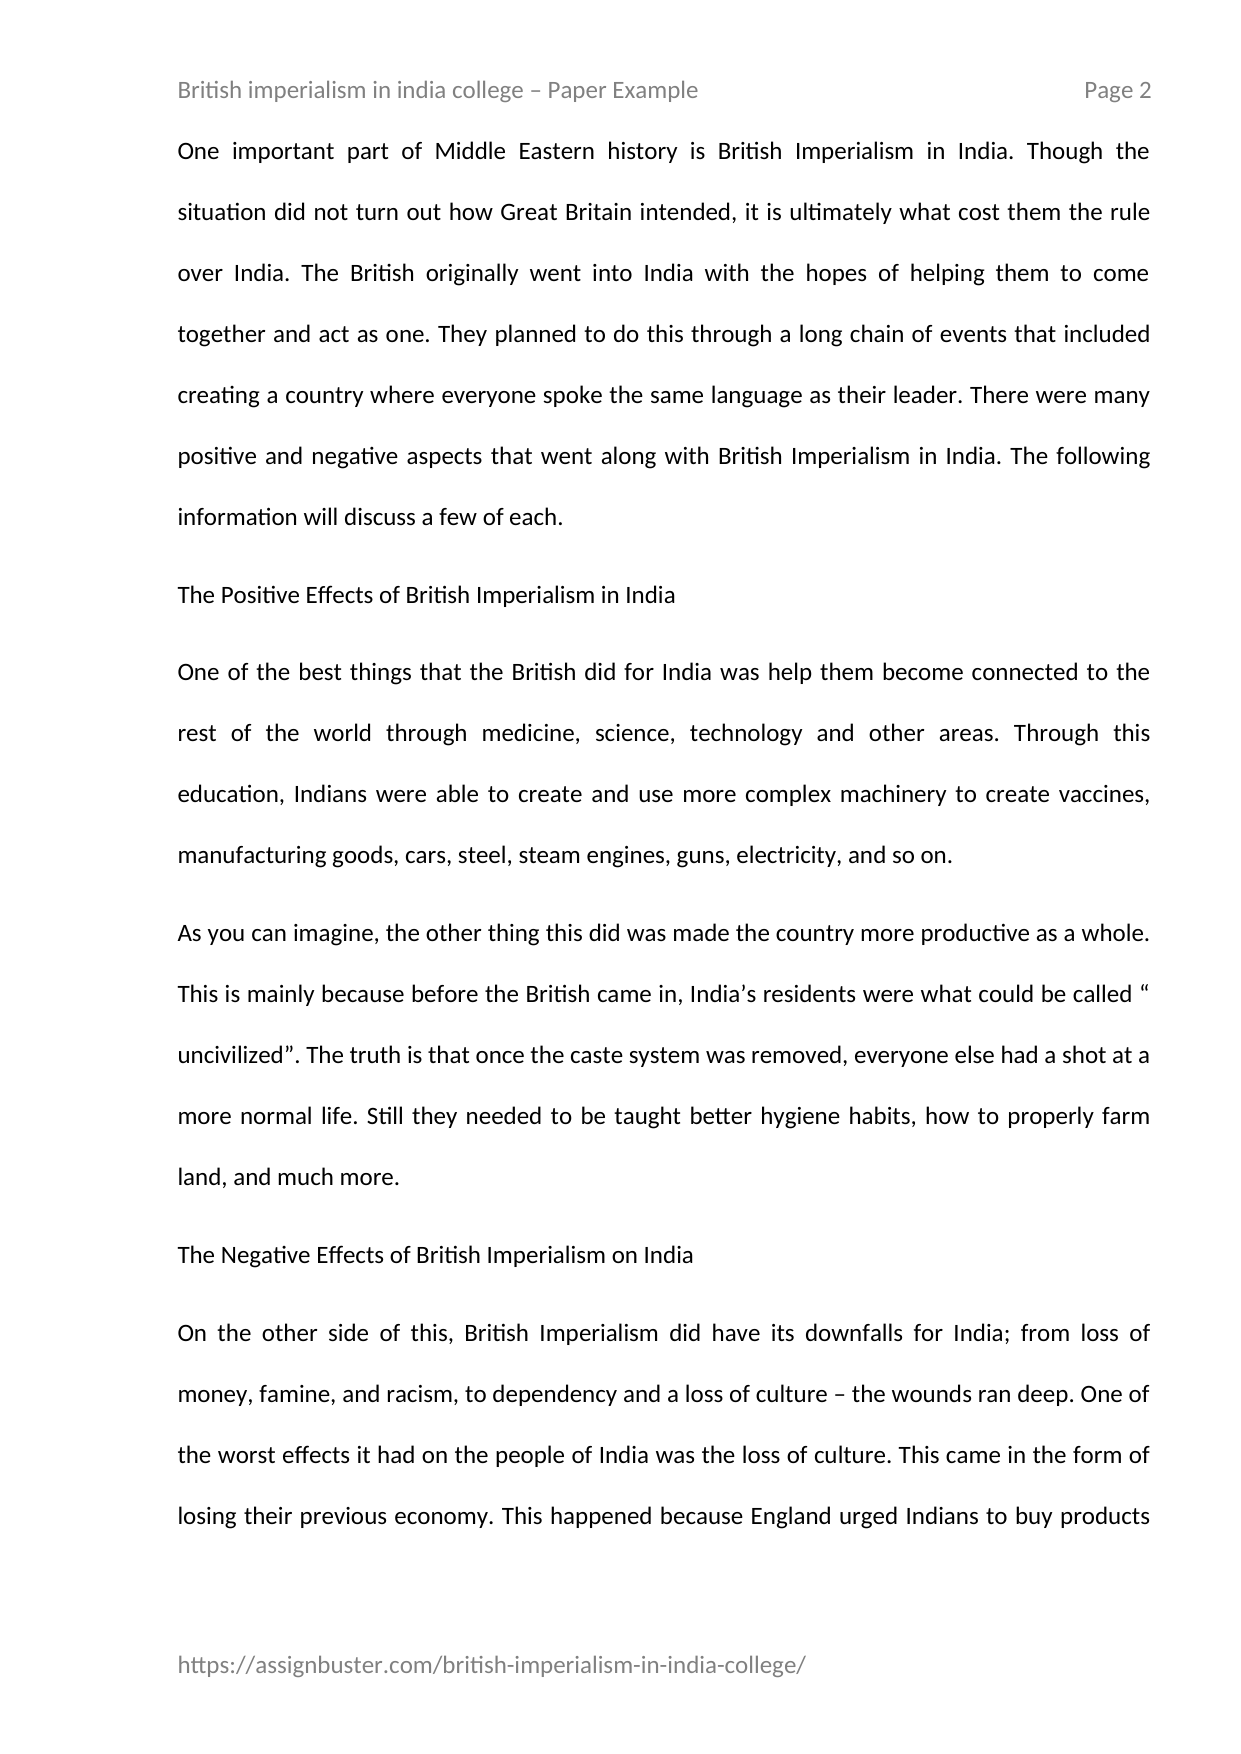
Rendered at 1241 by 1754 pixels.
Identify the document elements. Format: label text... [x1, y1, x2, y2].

text One of the best things that the British did for India was help them become connected to the rest of the world through medicine, science, technology and other areas. Through this education, Indians were able to create and use more complex machinery to create vaccines, manufacturing goods, cars, steel, steam engines, guns, electricity, and so on. [177, 656, 1152, 870]
text As you can imagine, the other thing this did was made the country more productive as a whole. This is mainly because before the British came in, India’s residents were what could be called “ uncivilized”. The truth is that once the caste system was removed, everyone else had a shot at a more normal life. Still they needed to be taught better hygiene habits, how to properly farm land, and much more. [177, 917, 1152, 1192]
text The Positive Effects of British Imperialism in India [177, 579, 1152, 609]
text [177, 1317, 1152, 1531]
text The Negative Effects of British Imperialism on India [177, 1239, 1152, 1270]
text One important part of Middle Eastern history is British Imperialism in India. Though the situation did not turn out how Great Britain intended, it is ultimately what cost them the rule over India. The British originally went into India with the hopes of helping them to come together and act as one. They planned to do this through a long chain of events that included creating a country where everyone spoke the same language as their leader. There were many positive and negative aspects that went along with British Imperialism in India. The following information will discuss a few of each. [177, 135, 1152, 532]
